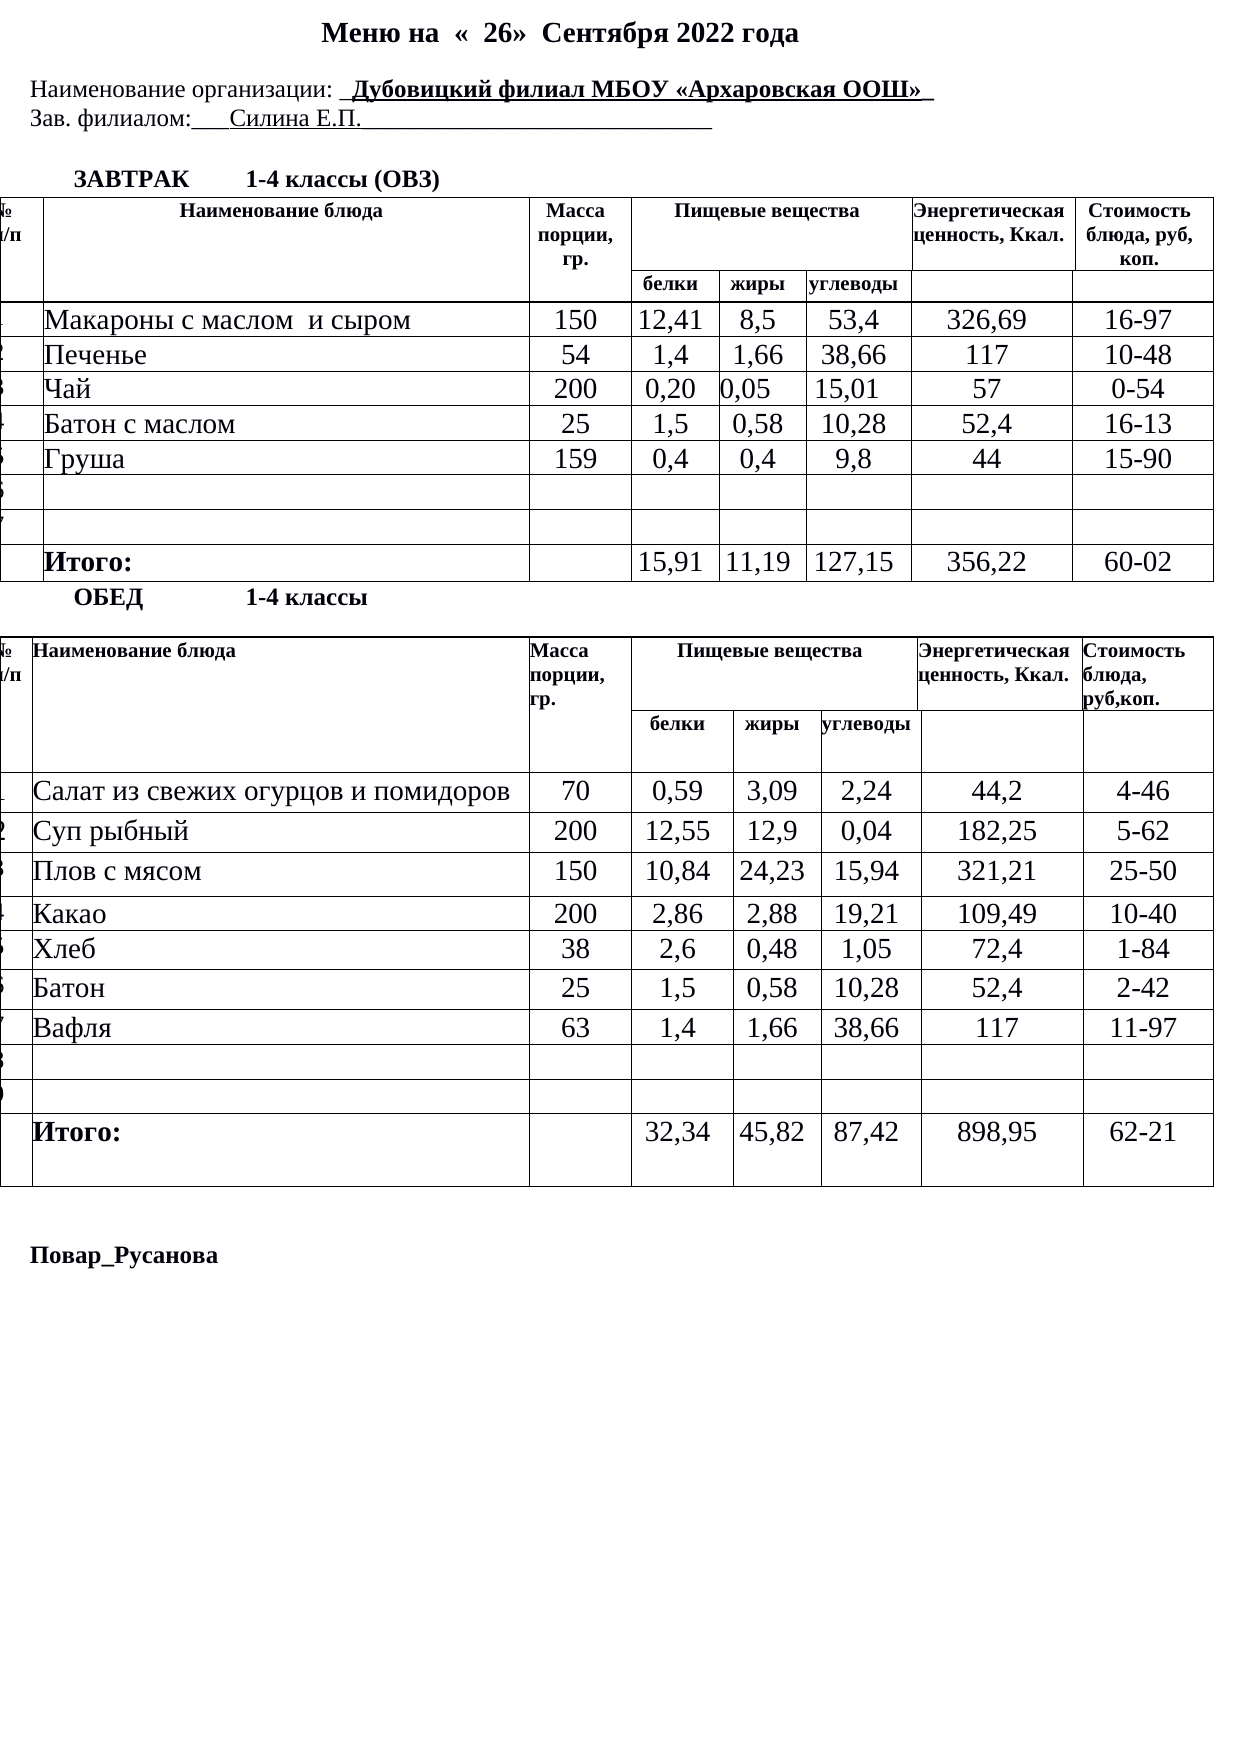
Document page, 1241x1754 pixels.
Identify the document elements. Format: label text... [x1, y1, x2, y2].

table_cell 1,5 [632, 970, 733, 1009]
table_cell [912, 475, 1072, 509]
table_cell [822, 1080, 921, 1113]
table_cell [1084, 1045, 1213, 1078]
table_cell 1-84 [1084, 931, 1213, 969]
table_cell [530, 545, 631, 581]
table_cell 200 [530, 897, 631, 930]
table_cell [1084, 1080, 1213, 1113]
table_header Стоимость блюда, руб, коп. [1076, 198, 1213, 270]
table_cell белки [632, 711, 733, 772]
table_cell Итого: [33, 1114, 529, 1186]
table_cell 356,22 [912, 545, 1072, 581]
table_cell 0,58 [720, 406, 806, 440]
table_cell [33, 1045, 529, 1078]
table_cell [807, 475, 911, 509]
table_cell [922, 1045, 1083, 1078]
table_cell [632, 475, 719, 509]
table_cell 24,23 [734, 853, 821, 896]
table_cell 8,5 [720, 303, 806, 336]
table_cell Плов с мясом [33, 853, 529, 896]
table_cell 44 [912, 441, 1072, 474]
table_cell Чай [44, 372, 529, 405]
table_cell 1,66 [734, 1010, 821, 1044]
table_header Пищевые вещества [632, 638, 917, 710]
table_cell 15,91 [632, 545, 719, 581]
table_cell [632, 1080, 733, 1113]
table_cell 2,24 [822, 773, 921, 812]
text Зав. филиалом:___Силина Е.П.____________________________ [29, 103, 1226, 132]
table_cell [44, 475, 529, 509]
table_cell Макароны с маслом и сыром [44, 303, 529, 336]
table_header Наименование блюда [33, 638, 529, 772]
table_cell [1073, 475, 1213, 509]
table_header Энергетическая ценность, Ккал. [918, 638, 1082, 710]
table_cell [530, 1045, 631, 1078]
table_cell 4 [1, 406, 43, 440]
table_header № п/п [1, 198, 43, 301]
table_cell 12,55 [632, 813, 733, 852]
table_cell 38,66 [822, 1010, 921, 1044]
table_cell 6 [1, 970, 32, 1009]
table_cell 16-13 [1073, 406, 1213, 440]
table_cell 70 [530, 773, 631, 812]
table_cell 45,82 [734, 1114, 821, 1186]
table_cell [807, 510, 911, 543]
table_cell 1 [1, 303, 43, 336]
table_cell 1,4 [632, 1010, 733, 1044]
table_header Стоимость блюда, руб,коп. [1083, 638, 1213, 710]
table_cell 326,69 [912, 303, 1072, 336]
table_header Энергетическая ценность, Ккал. [913, 198, 1075, 270]
table_cell [1084, 711, 1213, 772]
table_cell Какао [33, 897, 529, 930]
table_header Масса порции, гр. [530, 638, 631, 772]
table_cell 63 [530, 1010, 631, 1044]
table_header Масса порции, гр. [530, 198, 631, 301]
table_cell 0-54 [1073, 372, 1213, 405]
table_cell 321,21 [922, 853, 1083, 896]
table_cell 2,6 [632, 931, 733, 969]
table_cell 2,88 [734, 897, 821, 930]
table_cell [922, 711, 1083, 772]
table_cell [822, 1045, 921, 1078]
table_cell 0,58 [734, 970, 821, 1009]
table_cell 2,86 [632, 897, 733, 930]
table_cell 0,4 [720, 441, 806, 474]
table_cell углеводы [822, 711, 921, 772]
text Меню на « 26» Сентября 2022 года [29, 15, 1226, 48]
table_cell 15,94 [822, 853, 921, 896]
table_cell 9 [1, 1080, 32, 1113]
table_cell 0,05 [720, 372, 806, 405]
table_cell 44,2 [922, 773, 1083, 812]
table_cell 182,25 [922, 813, 1083, 852]
table_cell [734, 1080, 821, 1113]
table_cell 0,04 [822, 813, 921, 852]
table_cell [530, 475, 631, 509]
table_cell 2 [1, 813, 32, 852]
table_cell [33, 1080, 529, 1113]
table_cell 52,4 [922, 970, 1083, 1009]
table_cell 2-42 [1084, 970, 1213, 1009]
table_cell [632, 510, 719, 543]
table_cell 54 [530, 337, 631, 371]
table_cell 57 [912, 372, 1072, 405]
table_cell 9,8 [807, 441, 911, 474]
table_cell Батон с маслом [44, 406, 529, 440]
table_cell 15-90 [1073, 441, 1213, 474]
table_cell Печенье [44, 337, 529, 371]
table_cell 25 [530, 406, 631, 440]
table_cell 12,41 [632, 303, 719, 336]
table_cell [1073, 271, 1213, 301]
table_cell 25-50 [1084, 853, 1213, 896]
table_cell 1,5 [632, 406, 719, 440]
table_cell Груша [44, 441, 529, 474]
table_cell 62-21 [1084, 1114, 1213, 1186]
table_cell 52,4 [912, 406, 1072, 440]
table_cell 1,05 [822, 931, 921, 969]
table_cell 87,42 [822, 1114, 921, 1186]
table_cell 0,4 [632, 441, 719, 474]
table_cell 4 [1, 897, 32, 930]
table_cell 5 [1, 931, 32, 969]
table_header № п/п [1, 638, 32, 772]
table_cell жиры [720, 271, 806, 301]
text ОБЕД 1-4 классы [29, 582, 1226, 611]
table_cell 127,15 [807, 545, 911, 581]
table_cell Салат из свежих огурцов и помидоров [33, 773, 529, 812]
table_cell 3 [1, 853, 32, 896]
table_cell 10,28 [822, 970, 921, 1009]
table_cell 12,9 [734, 813, 821, 852]
table_header Наименование блюда [44, 198, 529, 301]
table_cell 1 [1, 773, 32, 812]
table_cell 8 [1, 1045, 32, 1078]
table_cell 6 [1, 475, 43, 509]
table_cell 1,66 [720, 337, 806, 371]
table_cell 10-40 [1084, 897, 1213, 930]
table_cell 4-46 [1084, 773, 1213, 812]
table_cell 117 [922, 1010, 1083, 1044]
table_cell Вафля [33, 1010, 529, 1044]
table_cell 10,28 [807, 406, 911, 440]
table_cell 15,01 [807, 372, 911, 405]
table_cell [720, 475, 806, 509]
table_cell 0,59 [632, 773, 733, 812]
table_cell 1,4 [632, 337, 719, 371]
table_cell жиры [734, 711, 821, 772]
table_cell [912, 271, 1072, 301]
table_cell 2 [1, 337, 43, 371]
table_cell [912, 510, 1072, 543]
table_cell 25 [530, 970, 631, 1009]
table_cell [530, 1114, 631, 1186]
table_cell 10-48 [1073, 337, 1213, 371]
table_cell [922, 1080, 1083, 1113]
table_cell 3,09 [734, 773, 821, 812]
table_cell [44, 510, 529, 543]
table_cell Хлеб [33, 931, 529, 969]
table_cell [530, 510, 631, 543]
table_cell 150 [530, 853, 631, 896]
table_cell [720, 510, 806, 543]
table_cell 5 [1, 441, 43, 474]
table_cell 11-97 [1084, 1010, 1213, 1044]
table_cell 32,34 [632, 1114, 733, 1186]
text ЗАВТРАК 1-4 классы (ОВЗ) [29, 164, 1226, 193]
table_cell Суп рыбный [33, 813, 529, 852]
table_cell 60-02 [1073, 545, 1213, 581]
table_cell 200 [530, 813, 631, 852]
text Повар_Русанова [29, 1240, 1240, 1268]
table_cell 38,66 [807, 337, 911, 371]
table_cell [530, 1080, 631, 1113]
table_cell 150 [530, 303, 631, 336]
table_cell [1073, 510, 1213, 543]
table_cell 898,95 [922, 1114, 1083, 1186]
table_cell углеводы [807, 271, 911, 301]
table_cell 38 [530, 931, 631, 969]
table_cell 0,20 [632, 372, 719, 405]
table_header Пищевые вещества [632, 198, 912, 270]
table_cell [632, 1045, 733, 1078]
table_cell 7 [1, 1010, 32, 1044]
table_cell Итого: [44, 545, 529, 581]
table_cell 159 [530, 441, 631, 474]
table_cell 5-62 [1084, 813, 1213, 852]
table_cell 3 [1, 372, 43, 405]
table_cell 11,19 [720, 545, 806, 581]
table_cell 7 [1, 510, 43, 543]
table_cell 117 [912, 337, 1072, 371]
table_cell 53,4 [807, 303, 911, 336]
table_cell 72,4 [922, 931, 1083, 969]
table_cell [1, 1114, 32, 1186]
table_cell 19,21 [822, 897, 921, 930]
table_cell 10,84 [632, 853, 733, 896]
table_cell 109,49 [922, 897, 1083, 930]
table_cell [1, 545, 43, 581]
table_cell 0,48 [734, 931, 821, 969]
table_cell 200 [530, 372, 631, 405]
table_cell белки [632, 271, 719, 301]
table_cell [734, 1045, 821, 1078]
table_cell 16-97 [1073, 303, 1213, 336]
table_cell Батон [33, 970, 529, 1009]
text Наименование организации: _Дубовицкий филиал МБОУ «Архаровская ООШ»_ [29, 74, 1226, 103]
